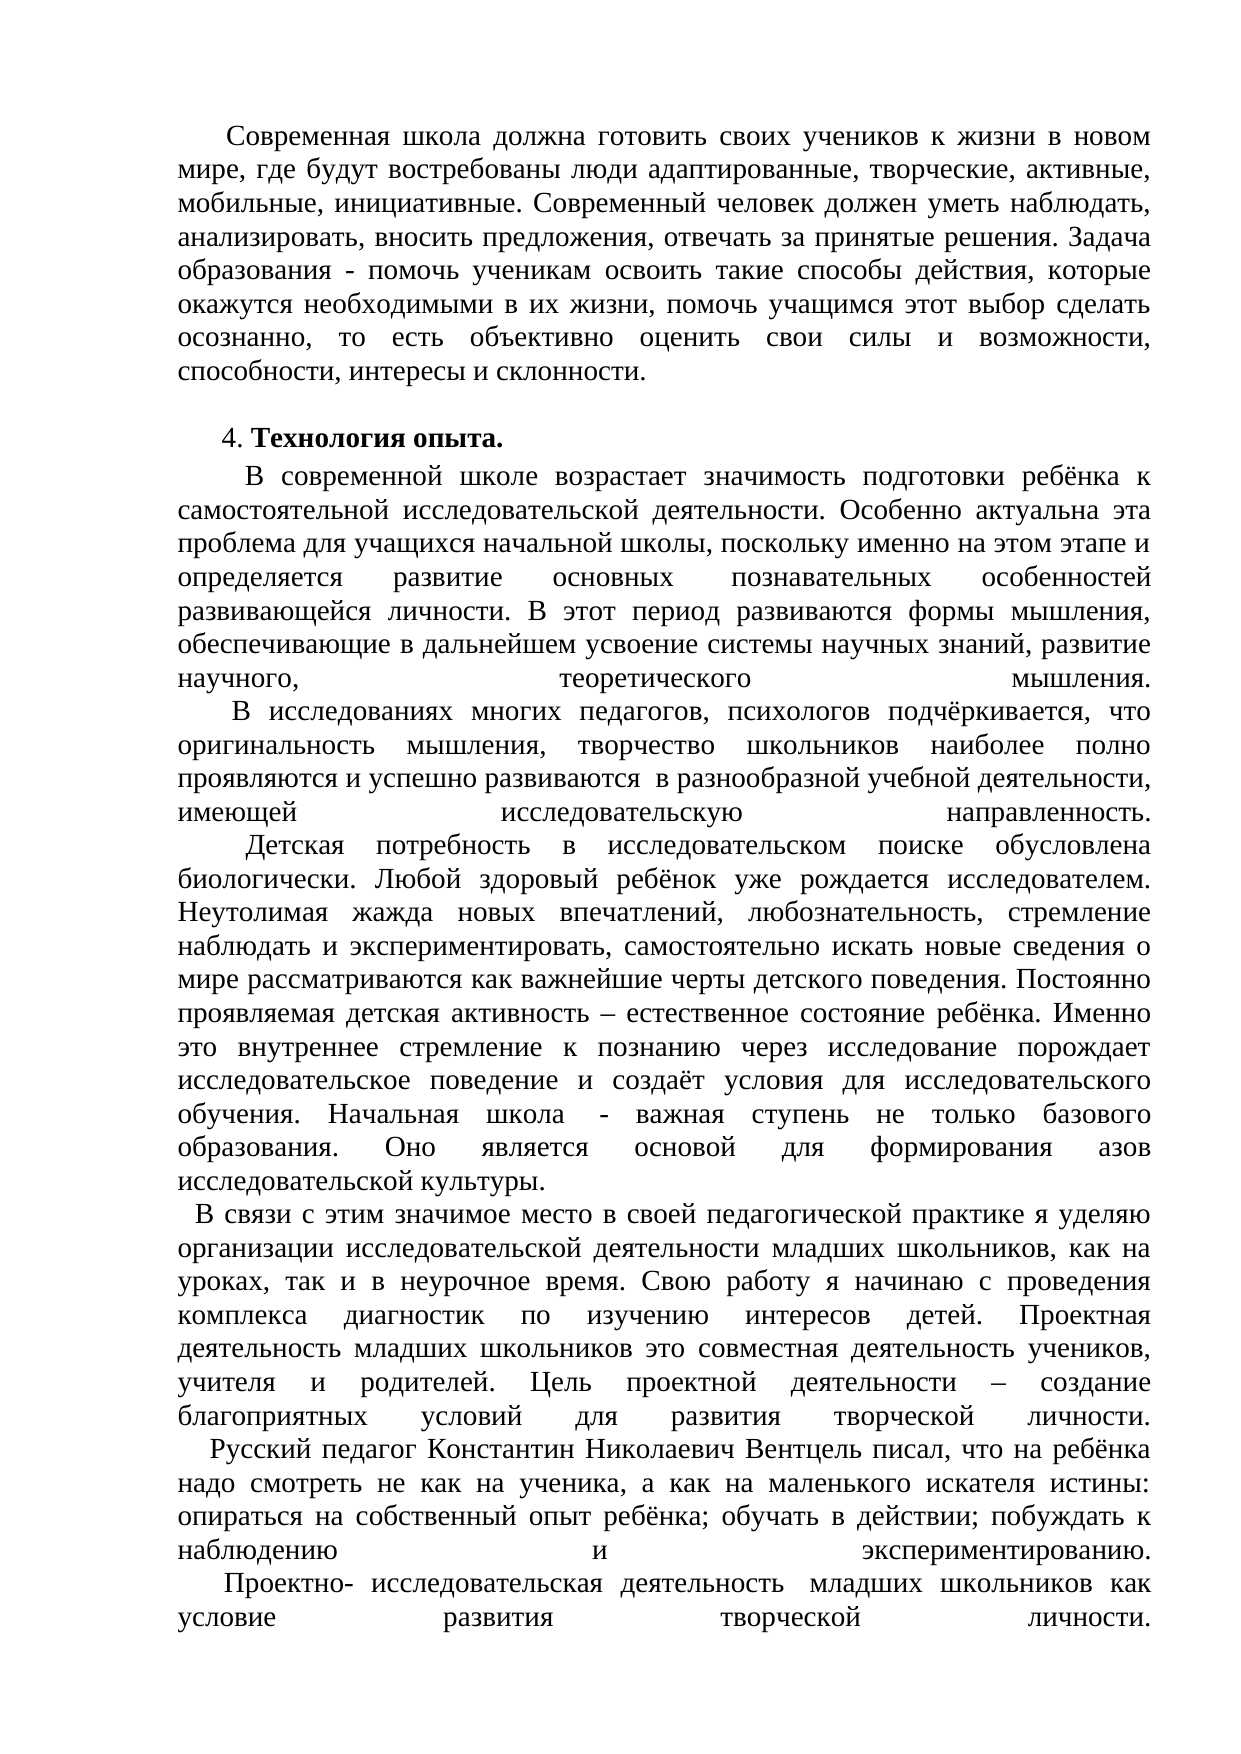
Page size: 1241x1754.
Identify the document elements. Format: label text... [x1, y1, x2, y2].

text В современной школе возрастает значимость подготовки ребёнка к самостоятельной исследовательской деятельности. Особенно актуальна эта проблема для учащихся начальной школы, поскольку именно на этом этапе и определяется развитие основных познавательных особенностей развивающейся личности. В этот период развиваются формы мышления, обеспечивающие в дальнейшем усвоение системы научных знаний, развитие научного, теоретического мышления. В исследованиях многих педагогов, психологов подчёркивается, что оригинальность мышления, творчество школьников наиболее полно проявляются и успешно развиваются в разнообразной учебной деятельности, имеющей исследовательскую направленность. Детская потребность в исследовательском поиске обусловлена биологически. Любой здоровый ребёнок уже рождается исследователем. Неутолимая жажда новых впечатлений, любознательность, стремление наблюдать и экспериментировать, самостоятельно искать новые сведения о мире рассматриваются как важнейшие черты детского поведения. Постоянно проявляемая детская активность – естественное состояние ребёнка. Именно это внутреннее стремление к познанию через исследование порождает исследовательское поведение и создаёт условия для исследовательского обучения. Начальная школа - важная ступень не только базового образования. Оно является основой для формирования азов исследовательской культуры. [177, 458, 1152, 1196]
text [177, 118, 1152, 386]
text 4. Технология опыта. [177, 420, 1152, 453]
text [177, 1196, 1152, 1632]
